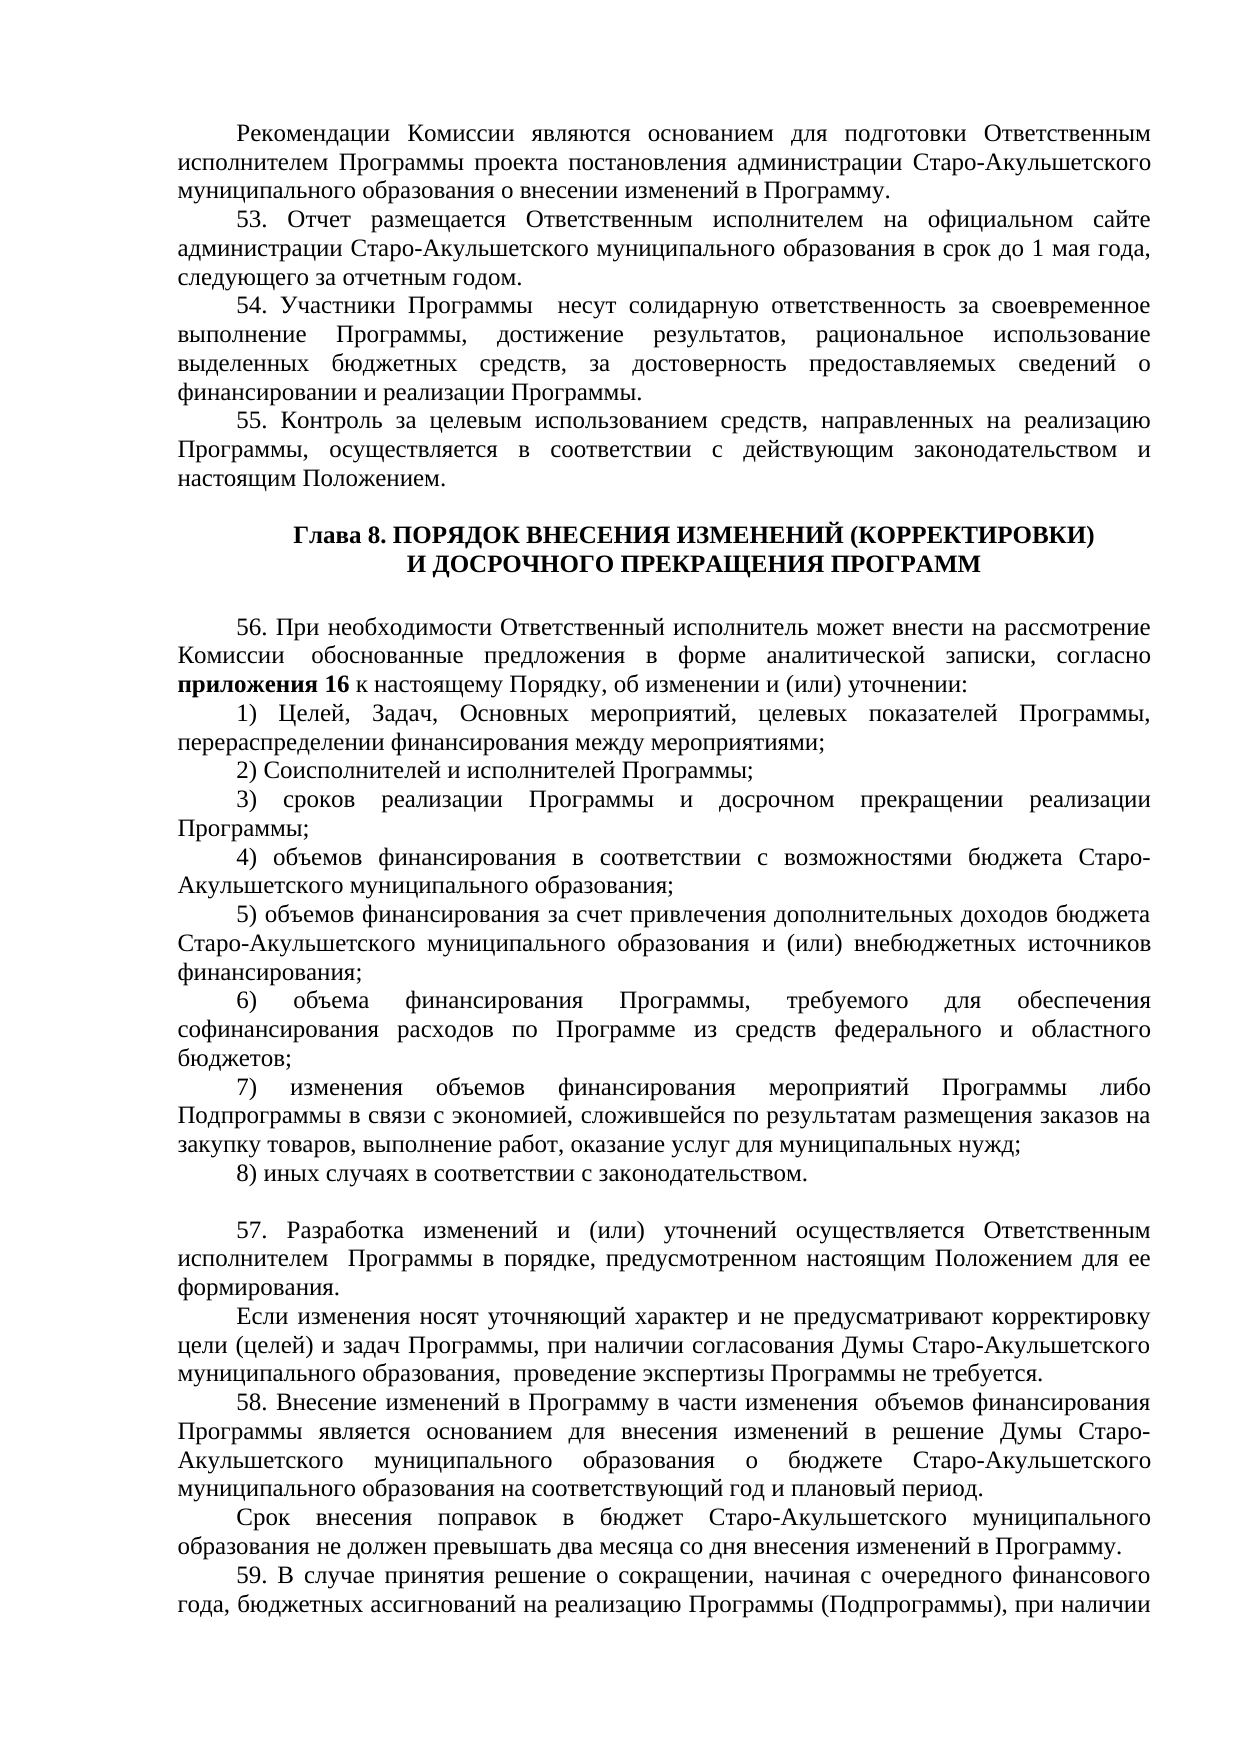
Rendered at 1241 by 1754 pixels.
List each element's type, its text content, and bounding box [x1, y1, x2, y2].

text 8) иных случаях в соответствии с законодательством. [177, 1158, 1152, 1187]
text 7) изменения объемов финансирования мероприятий Программы либо Подпрограммы в связи с экономией, сложившейся по результатам размещения заказов на закупку товаров, выполнение работ, оказание услуг для муниципальных нужд; [177, 1072, 1152, 1158]
text 4) объемов финансирования в соответствии с возможностями бюджета Старо-Акульшетского муниципального образования; [177, 842, 1152, 899]
text 54. Участники Программы несут солидарную ответственность за своевременное выполнение Программы, достижение результатов, рациональное использование выделенных бюджетных средств, за достоверность предоставляемых сведений о финансировании и реализации Программы. [177, 291, 1152, 406]
text 1) Целей, Задач, Основных мероприятий, целевых показателей Программы, перераспределении финансирования между мероприятиями; [177, 698, 1152, 755]
text 5) объемов финансирования за счет привлечения дополнительных доходов бюджета Старо-Акульшетского муниципального образования и (или) внебюджетных источников финансирования; [177, 899, 1152, 986]
text 58. Внесение изменений в Программу в части изменения объемов финансирования Программы является основанием для внесения изменений в решение Думы Старо-Акульшетского муниципального образования о бюджете Старо-Акульшетского муниципального образования на соответствующий год и плановый период. [177, 1387, 1152, 1502]
text 55. Контроль за целевым использованием средств, направленных на реализацию Программы, осуществляется в соответствии с действующим законодательством и настоящим Положением. [177, 406, 1152, 492]
text 6) объема финансирования Программы, требуемого для обеспечения софинансирования расходов по Программе из средств федерального и областного бюджетов; [177, 986, 1152, 1072]
text 56. При необходимости Ответственный исполнитель может внести на рассмотрение Комиссии обоснованные предложения в форме аналитической записки, согласно приложения 16 к настоящему Порядку, об изменении и (или) уточнении: [177, 612, 1152, 698]
text Рекомендации Комиссии являются основанием для подготовки Ответственным исполнителем Программы проекта постановления администрации Старо-Акульшетского муниципального образования о внесении изменений в Программу. [177, 118, 1152, 204]
text 2) Соисполнителей и исполнителей Программы; [177, 755, 1152, 784]
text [177, 1560, 1152, 1617]
text Если изменения носят уточняющий характер и не предусматривают корректировку цели (целей) и задач Программы, при наличии согласования Думы Старо-Акульшетского муниципального образования, проведение экспертизы Программы не требуется. [177, 1301, 1152, 1387]
text И ДОСРОЧНОГО ПРЕКРАЩЕНИЯ ПРОГРАММ [177, 549, 1152, 578]
text 53. Отчет размещается Ответственным исполнителем на официальном сайте администрации Старо-Акульшетского муниципального образования в срок до 1 мая года, следующего за отчетным годом. [177, 204, 1152, 291]
text 3) сроков реализации Программы и досрочном прекращении реализации Программы; [177, 784, 1152, 842]
text Глава 8. ПОРЯДОК ВНЕСЕНИЯ ИЗМЕНЕНИЙ (КОРРЕКТИРОВКИ) [177, 521, 1152, 549]
text Срок внесения поправок в бюджет Старо-Акульшетского муниципального образования не должен превышать два месяца со дня внесения изменений в Программу. [177, 1502, 1152, 1560]
text 57. Разработка изменений и (или) уточнений осуществляется Ответственным исполнителем Программы в порядке, предусмотренном настоящим Положением для ее формирования. [177, 1215, 1152, 1301]
